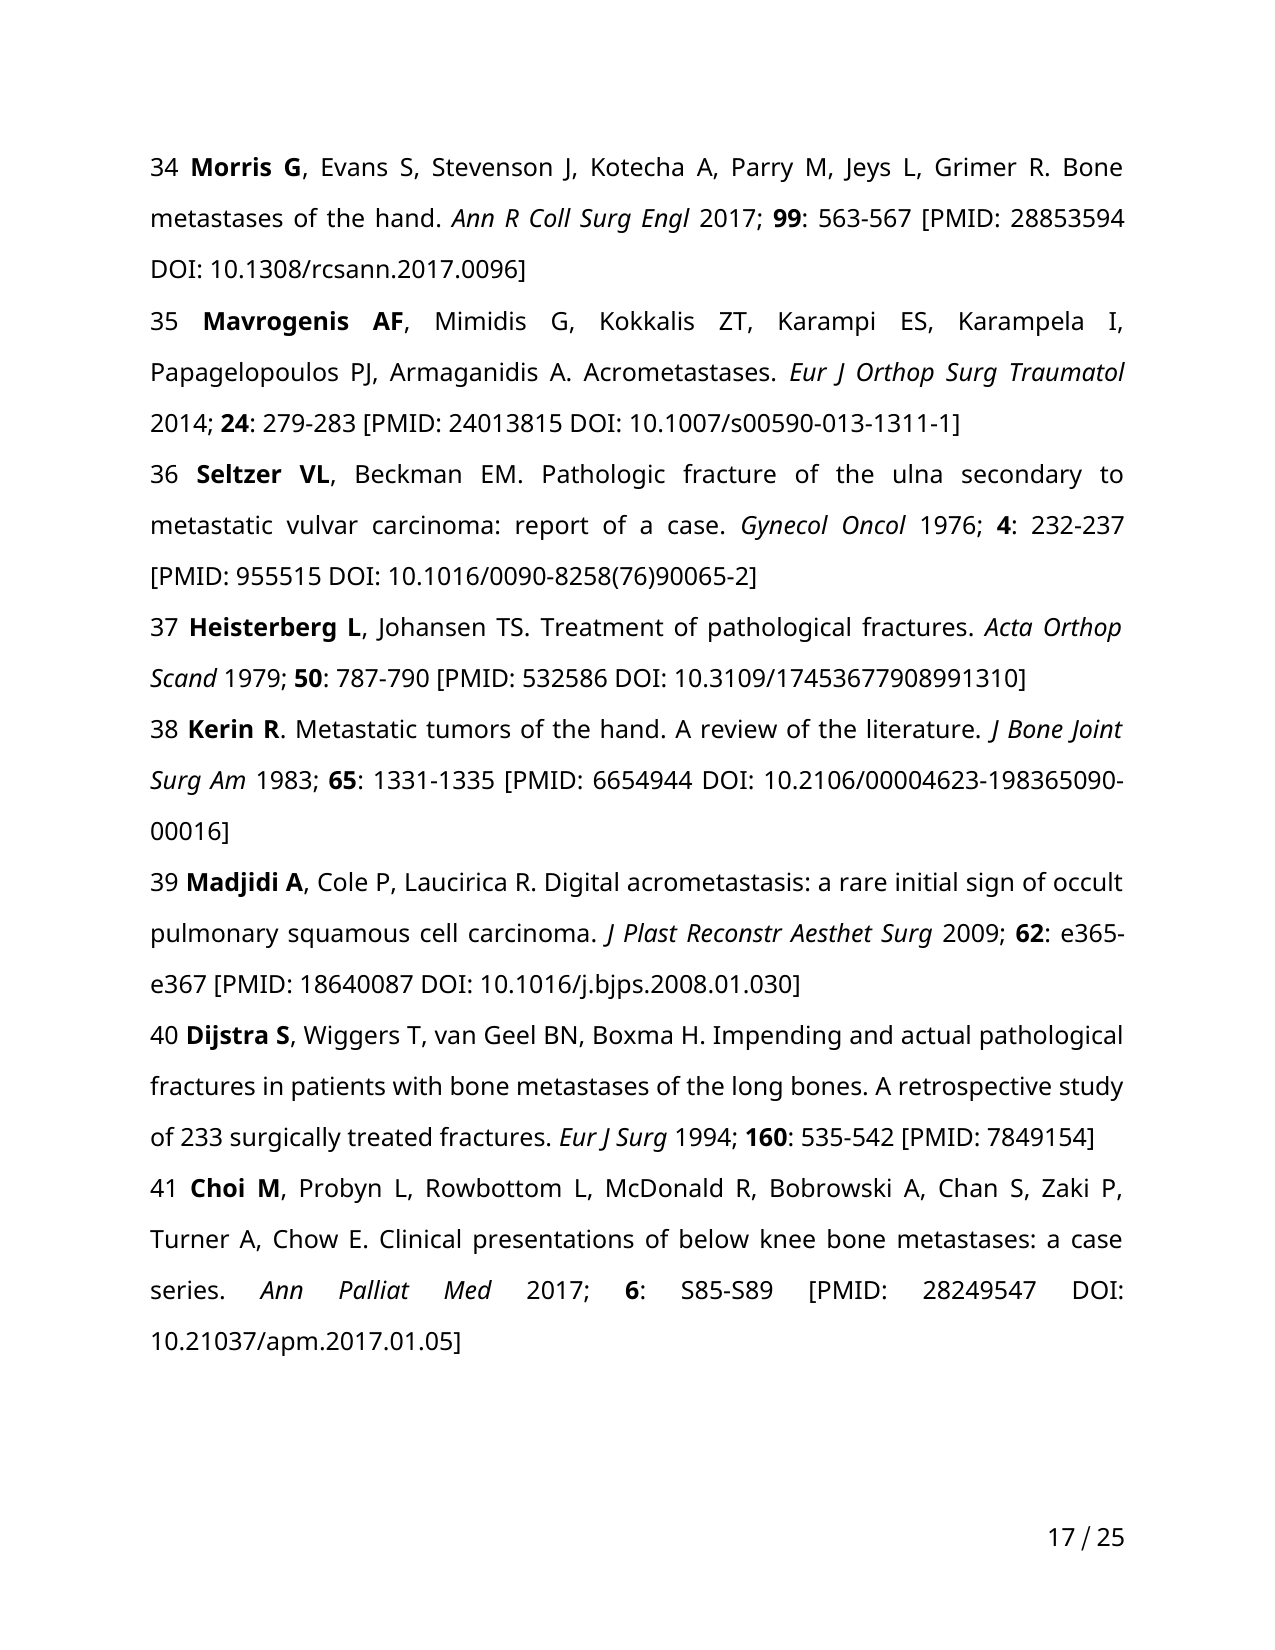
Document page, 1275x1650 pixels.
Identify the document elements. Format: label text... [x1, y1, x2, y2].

text 36 Seltzer VL, Beckman EM. Pathologic fracture of the ulna secondary to metastatic vulvar carcinoma: report of a case. Gynecol Oncol 1976; 4: 232-237 [PMID: 955515 DOI: 10.1016/0090-8258(76)90065-2] [150, 456, 1125, 592]
text 35 Mavrogenis AF, Mimidis G, Kokkalis ZT, Karampi ES, Karampela I, Papagelopoulos PJ, Armaganidis A. Acrometastases. Eur J Orthop Surg Traumatol 2014; 24: 279-283 [PMID: 24013815 DOI: 10.1007/s00590-013-1311-1] [150, 303, 1125, 439]
text 39 Madjidi A, Cole P, Laucirica R. Digital acrometastasis: a rare initial sign of occult pulmonary squamous cell carcinoma. J Plast Reconstr Aesthet Surg 2009; 62: e365-e367 [PMID: 18640087 DOI: 10.1016/j.bjps.2008.01.030] [150, 864, 1125, 1001]
text 34 Morris G, Evans S, Stevenson J, Kotecha A, Parry M, Jeys L, Grimer R. Bone metastases of the hand. Ann R Coll Surg Engl 2017; 99: 563-567 [PMID: 28853594 DOI: 10.1308/rcsann.2017.0096] [150, 150, 1125, 286]
text 41 Choi M, Probyn L, Rowbottom L, McDonald R, Bobrowski A, Chan S, Zaki P, Turner A, Chow E. Clinical presentations of below knee bone metastases: a case series. Ann Palliat Med 2017; 6: S85-S89 [PMID: 28249547 DOI: 10.21037/apm.2017.01.05] [150, 1171, 1125, 1358]
text 40 Dijstra S, Wiggers T, van Geel BN, Boxma H. Impending and actual pathological fractures in patients with bone metastases of the long bones. A retrospective study of 233 surgically treated fractures. Eur J Surg 1994; 160: 535-542 [PMID: 7849154] [150, 1018, 1125, 1154]
text 38 Kerin R. Metastatic tumors of the hand. A review of the literature. J Bone Joint Surg Am 1983; 65: 1331-1335 [PMID: 6654944 DOI: 10.2106/00004623-198365090-00016] [150, 711, 1125, 848]
text 37 Heisterberg L, Johansen TS. Treatment of pathological fractures. Acta Orthop Scand 1979; 50: 787-790 [PMID: 532586 DOI: 10.3109/17453677908991310] [150, 609, 1125, 694]
